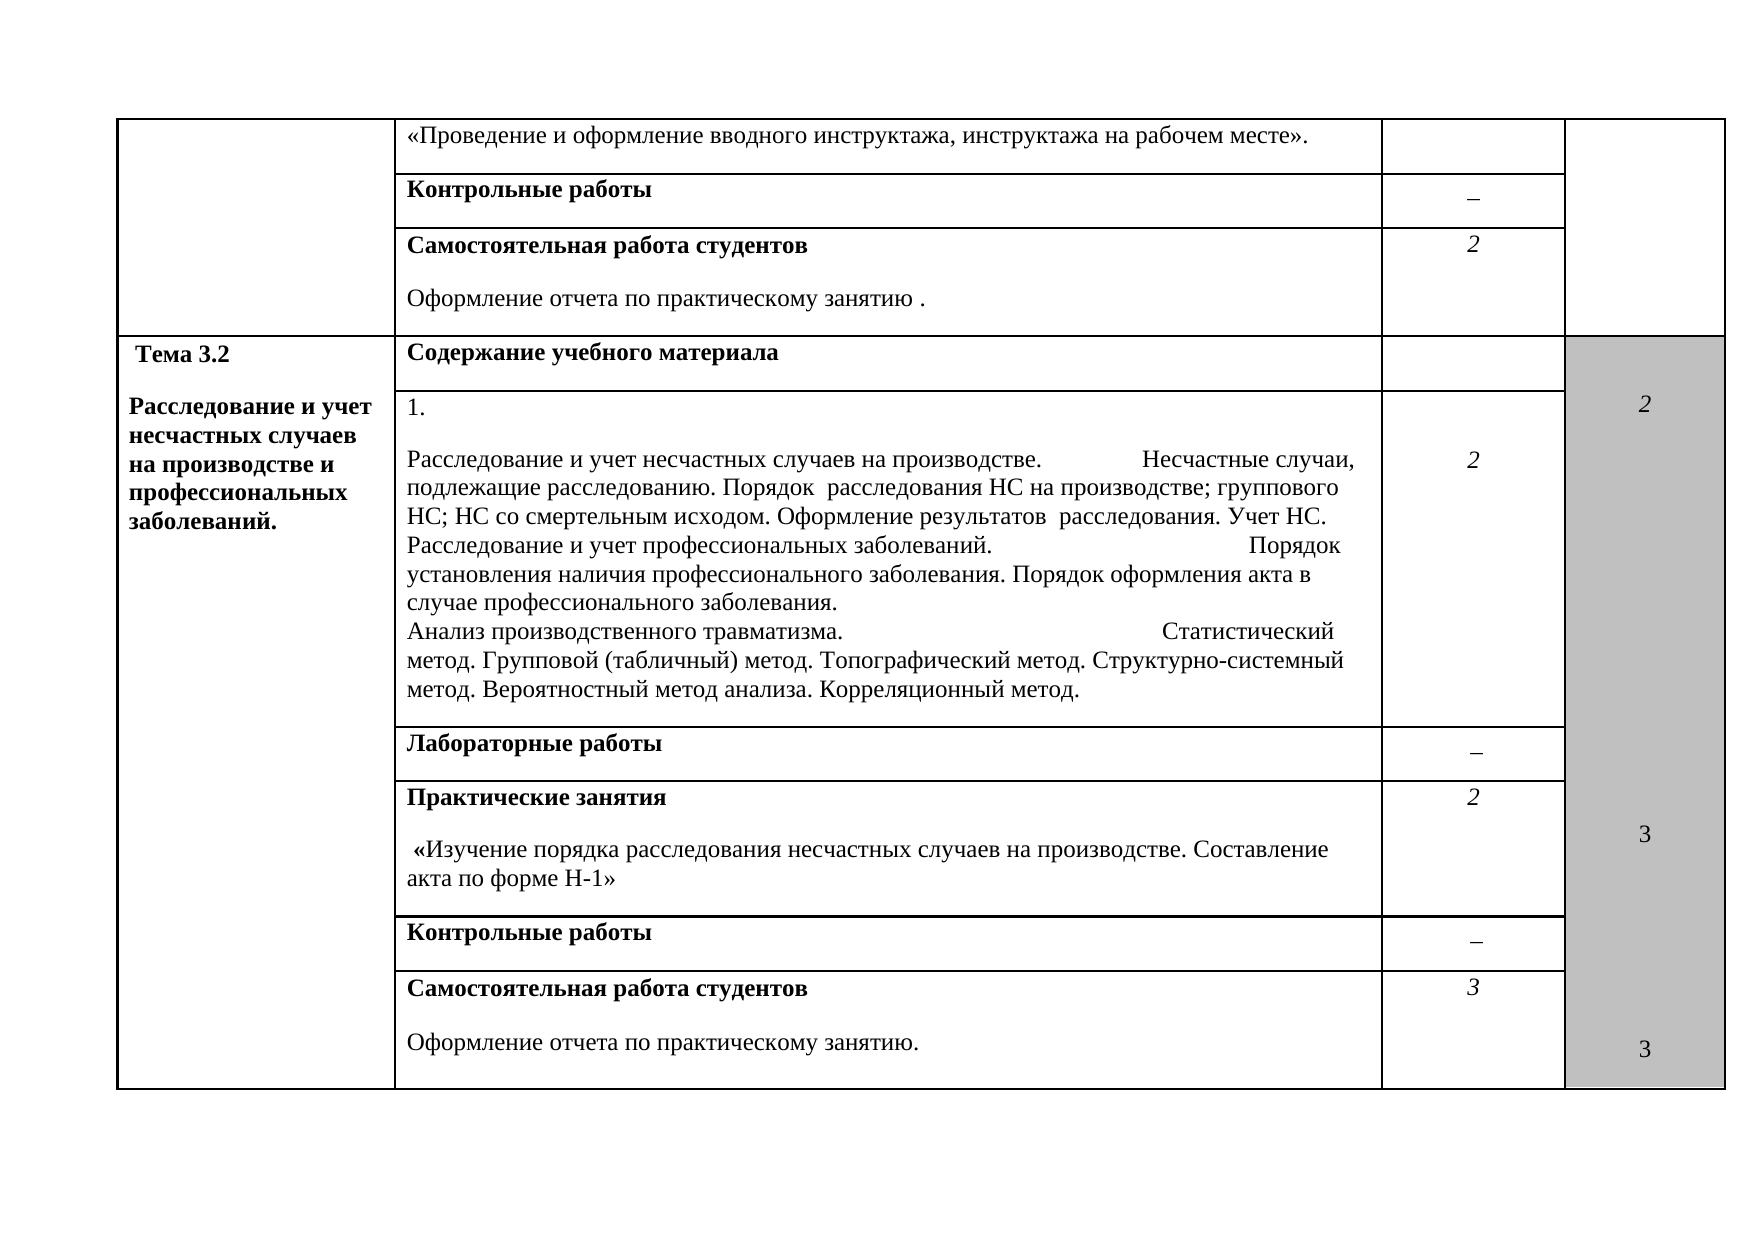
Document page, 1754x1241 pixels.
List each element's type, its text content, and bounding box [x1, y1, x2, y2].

table_cell _ [1383, 918, 1564, 970]
table_cell [1383, 337, 1564, 389]
table_cell _ [1383, 175, 1564, 227]
table_cell 4 [1383, 120, 1564, 172]
table_cell Тема 3.2 Расследование и учет несчастных случаев на производстве и профессиональных заболеваний. [119, 337, 394, 1087]
table_cell Самостоятельная работа студентов Оформление отчета по практическому занятию . [396, 229, 1381, 335]
table_cell 2 [1383, 782, 1564, 915]
table_cell _ [1383, 728, 1564, 780]
table_cell 2 [1383, 229, 1564, 335]
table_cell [396, 972, 1381, 1087]
table_cell Контрольные работы [396, 175, 1381, 227]
table_cell Лабораторные работы [396, 728, 1381, 780]
table_cell 3 [1383, 972, 1564, 1087]
table_cell Содержание учебного материала [396, 337, 1381, 389]
table_cell 1. Расследование и учет несчастных случаев на производстве. Несчастные случаи, подлежащие расследованию. Порядок расследования НС на производстве; группового НС; НС со смертельным исходом. Оформление результатов расследования. Учет НС. Расследование и учет профессиональных заболеваний. Порядок установления наличия профессионального заболевания. Порядок оформления акта в случае профессионального заболевания. Анализ производственного травматизма. Статистический метод. Групповой (табличный) метод. Топографический метод. Структурно-системный метод. Вероятностный метод анализа. Корреляционный метод. [396, 392, 1381, 726]
table_cell Практические занятия «Изучение порядка расследования несчастных случаев на производстве. Составление акта по форме Н-1» [396, 782, 1381, 915]
table_cell 2 [1383, 392, 1564, 726]
table_cell 2 3 3 [1566, 337, 1724, 1087]
table_cell Контрольные работы [396, 918, 1381, 970]
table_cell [396, 120, 1381, 172]
